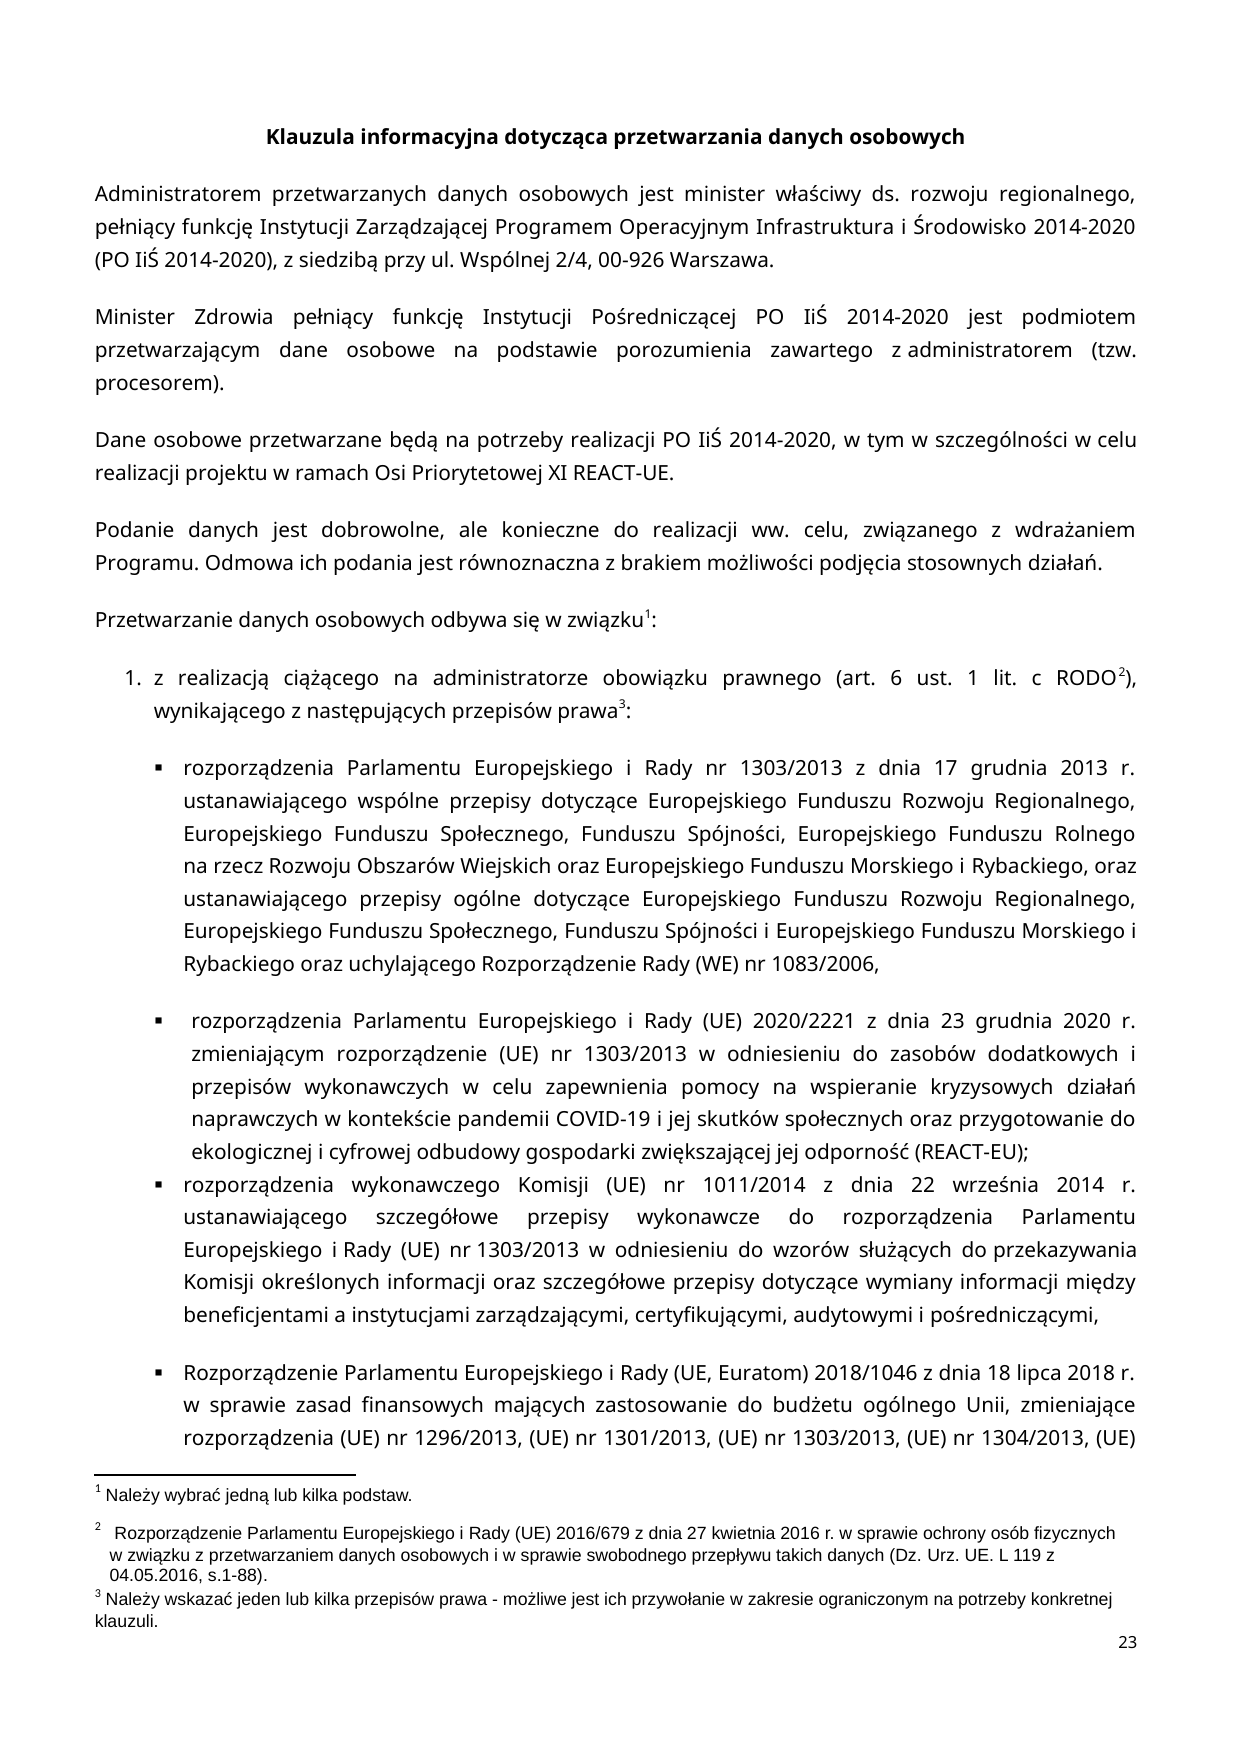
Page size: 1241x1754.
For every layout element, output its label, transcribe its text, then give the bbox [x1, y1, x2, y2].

list z realizacją ciążącego na administratorze obowiązku prawnego (art. 6 ust. 1 lit. c RODO), wynikającego z następujących przepisów prawa: [124, 663, 1137, 724]
text Przetwarzanie danych osobowych odbywa się w związku: [94, 606, 1137, 634]
list rozporządzenia Parlamentu Europejskiego i Rady nr 1303/2013 z dnia 17 grudnia 2013 r. ustanawiającego wspólne przepisy dotyczące Europejskiego Funduszu Rozwoju Regionalnego, Europejskiego Funduszu Społecznego, Funduszu Spójności, Europejskiego Funduszu Rolnego na rzecz Rozwoju Obszarów Wiejskich oraz Europejskiego Funduszu Morskiego i Rybackiego, oraz ustanawiającego przepisy ogólne dotyczące Europejskiego Funduszu Rozwoju Regionalnego, Europejskiego Funduszu Społecznego, Funduszu Spójności i Europejskiego Funduszu Morskiego i Rybackiego oraz uchylającego Rozporządzenie Rady (WE) nr 1083/2006, [153, 753, 1137, 977]
text Klauzula informacyjna dotycząca przetwarzania danych osobowych [94, 122, 1137, 150]
text Podanie danych jest dobrowolne, ale konieczne do realizacji ww. celu, związanego z wdrażaniem Programu. Odmowa ich podania jest równoznaczna z brakiem możliwości podjęcia stosownych działań. [94, 515, 1137, 576]
list rozporządzenia wykonawczego Komisji (UE) nr 1011/2014 z dnia 22 września 2014 r. ustanawiającego szczegółowe przepisy wykonawcze do rozporządzenia Parlamentu Europejskiego i Rady (UE) nr 1303/2013 w odniesieniu do wzorów służących do przekazywania Komisji określonych informacji oraz szczegółowe przepisy dotyczące wymiany informacji między beneficjentami a instytucjami zarządzającymi, certyfikującymi, audytowymi i pośredniczącymi, [153, 1170, 1137, 1328]
text Administratorem przetwarzanych danych osobowych jest minister właściwy ds. rozwoju regionalnego, pełniący funkcję Instytucji Zarządzającej Programem Operacyjnym Infrastruktura i Środowisko 2014-2020 (PO IiŚ 2014-2020), z siedzibą przy ul. Wspólnej 2/4, 00-926 Warszawa. [94, 179, 1137, 273]
list rozporządzenia Parlamentu Europejskiego i Rady (UE) 2020/2221 z dnia 23 grudnia 2020 r. zmieniającym rozporządzenie (UE) nr 1303/2013 w odniesieniu do zasobów dodatkowych i przepisów wykonawczych w celu zapewnienia pomocy na wspieranie kryzysowych działań naprawczych w kontekście pandemii COVID-19 i jej skutków społecznych oraz przygotowanie do ekologicznej i cyfrowej odbudowy gospodarki zwiększającej jej odporność (REACT-EU); [153, 1007, 1137, 1166]
text Minister Zdrowia pełniący funkcję Instytucji Pośredniczącej PO IiŚ 2014-2020 jest podmiotem przetwarzającym dane osobowe na podstawie porozumienia zawartego z administratorem (tzw. procesorem). [94, 302, 1137, 396]
text Dane osobowe przetwarzane będą na potrzeby realizacji PO IiŚ 2014-2020, w tym w szczególności w celu realizacji projektu w ramach Osi Priorytetowej XI REACT-UE. [94, 425, 1137, 486]
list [153, 1358, 1137, 1451]
